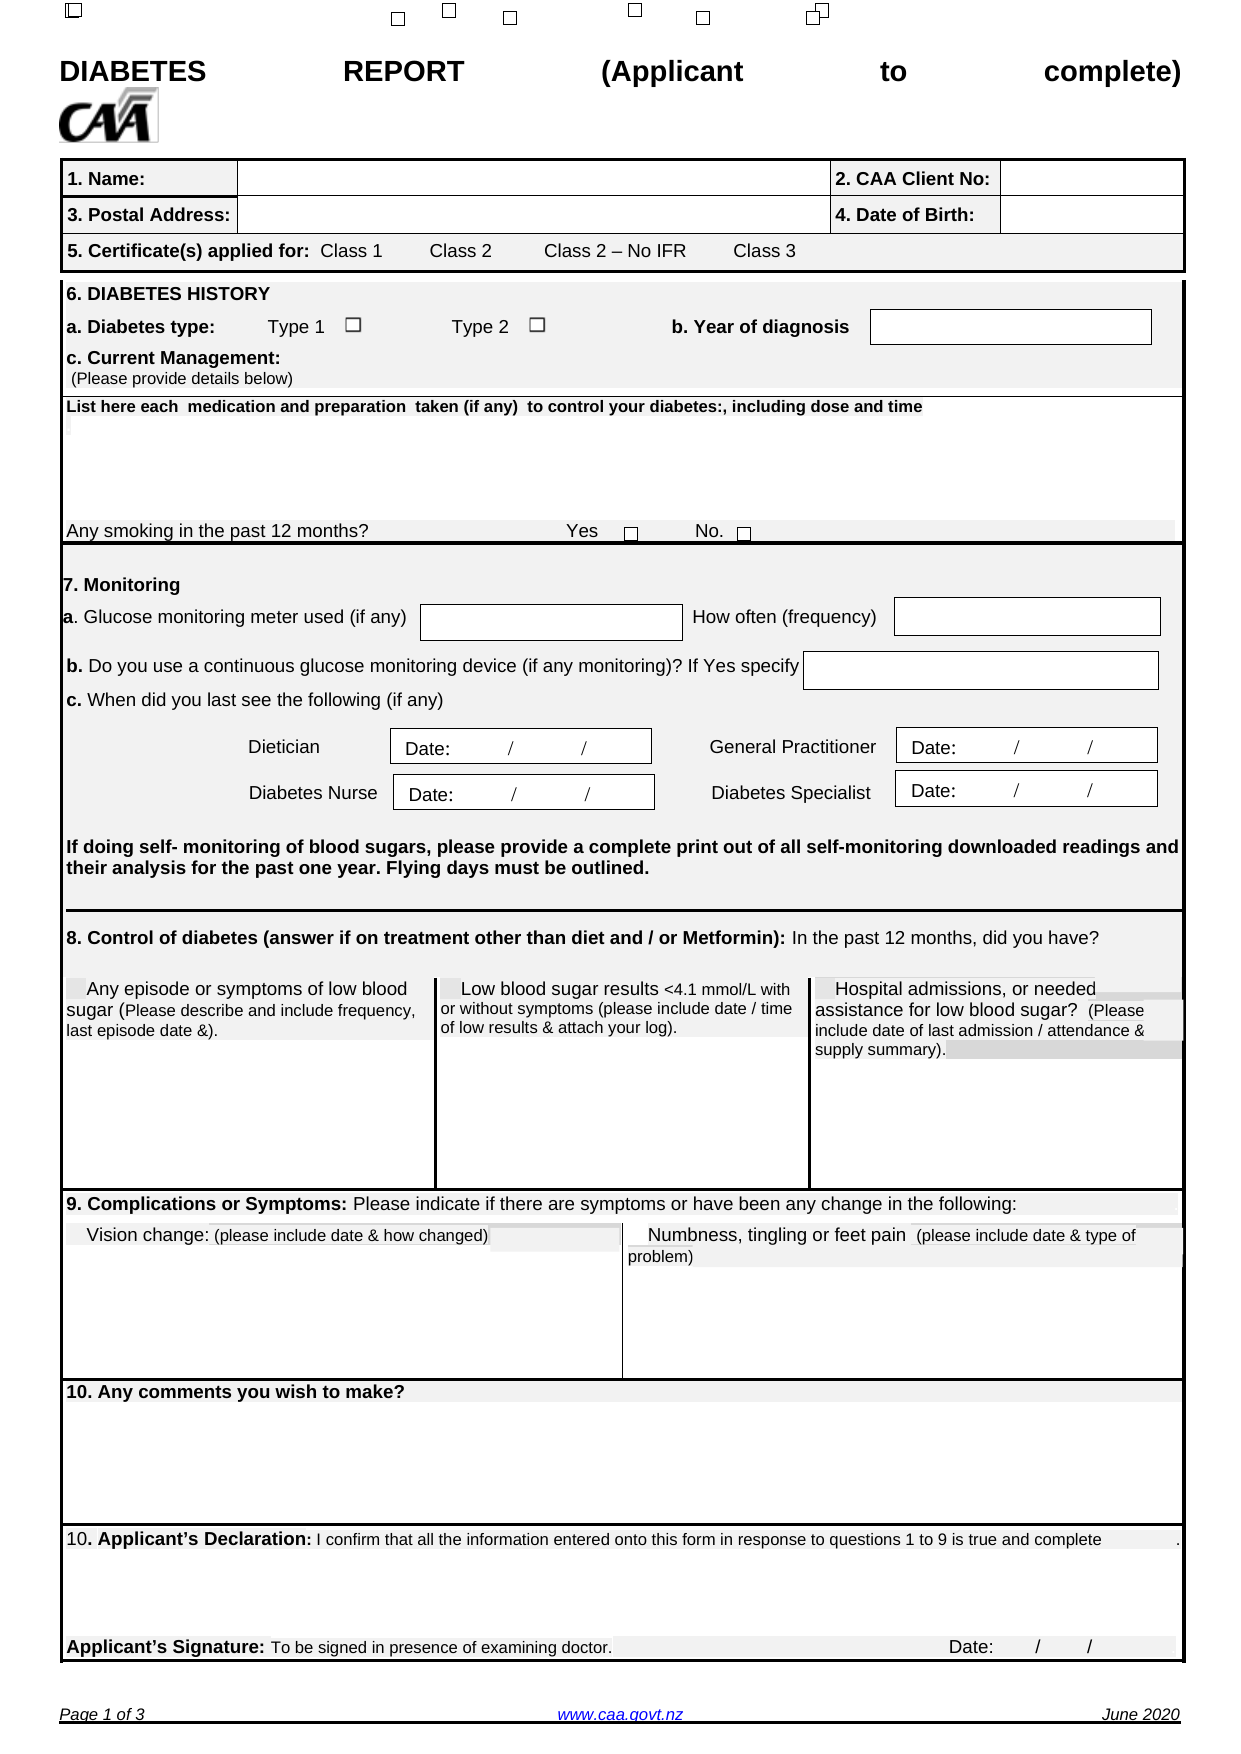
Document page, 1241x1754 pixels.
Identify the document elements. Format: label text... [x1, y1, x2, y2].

table_header [238, 161, 830, 195]
table_cell Numbness, tingling or feet pain (please include date & type of problem) [623, 1223, 1182, 1378]
table_header [1001, 161, 1183, 195]
table_cell Low blood sugar results <4.1 mmol/L with or without symptoms (please include date / time of low results & attach your log). [437, 978, 808, 1188]
table_cell 4. Date of Birth: [831, 196, 1000, 233]
table_cell 3. Postal Address: [63, 198, 237, 233]
table_header 2. CAA Client No: [831, 161, 1000, 195]
picture [529, 316, 547, 334]
table_cell 10. Applicant’s Declaration: I confirm that all the information entered onto this form in response to questions 1 to 9 is true and complete . Applicant’s Signature: To be signed in presence of examining doctor. Date: / / . [63, 1526, 1182, 1659]
table_cell 10. Any comments you wish to make? [63, 1381, 1182, 1523]
subtitle DIABETES REPORT (Applicant to complete) [59, 54, 1181, 143]
table_header 6. DIABETES HISTORY a. Diabetes type: Type 1 Type 2 b. Year of diagnosis c. Current Management: (Please provide details below) [63, 280, 1182, 396]
table_cell Vision change: (please include date & how changed) [63, 1223, 622, 1378]
table_cell 7. Monitoring a. Glucose monitoring meter used (if any) How often (frequency) b. Do you use a continuous glucose monitoring device (if any monitoring)? If Yes specify type: c. When did you last see the following (if any) Dietician General Practitioner Diabetes Nurse Diabetes Specialist If doing self- monitoring of blood sugars, please provide a complete print out of all self-monitoring downloaded readings and their analysis for the past one year. Flying days must be outlined. 8. Control of diabetes (answer if on treatment other than diet and / or Metformin): In the past 12 months, did you have? [63, 627, 1182, 977]
table_cell [1001, 196, 1183, 233]
table_cell List here each medication and preparation taken (if any) to control your diabetes:, including dose and time . Any smoking in the past 12 months? Yes No. . [63, 397, 1182, 541]
picture [59, 87, 159, 144]
table_header 1. Name: [63, 161, 237, 195]
table_cell 5. Certificate(s) applied for: Class 1 Class 2 Class 2 – No IFR Class 3 [63, 234, 1183, 270]
table_cell Any episode or symptoms of low blood sugar (Please describe and include frequency, last episode date &). [63, 978, 434, 1188]
picture [345, 316, 363, 334]
table_cell [238, 196, 830, 233]
table_cell Hospital admissions, or needed assistance for low blood sugar? (Please include date of last admission / attendance & supply summary). [811, 978, 1182, 1188]
table_cell [63, 545, 1182, 571]
table_cell 9. Complications or Symptoms: Please indicate if there are symptoms or have been any change in the following: . [63, 1191, 1182, 1223]
